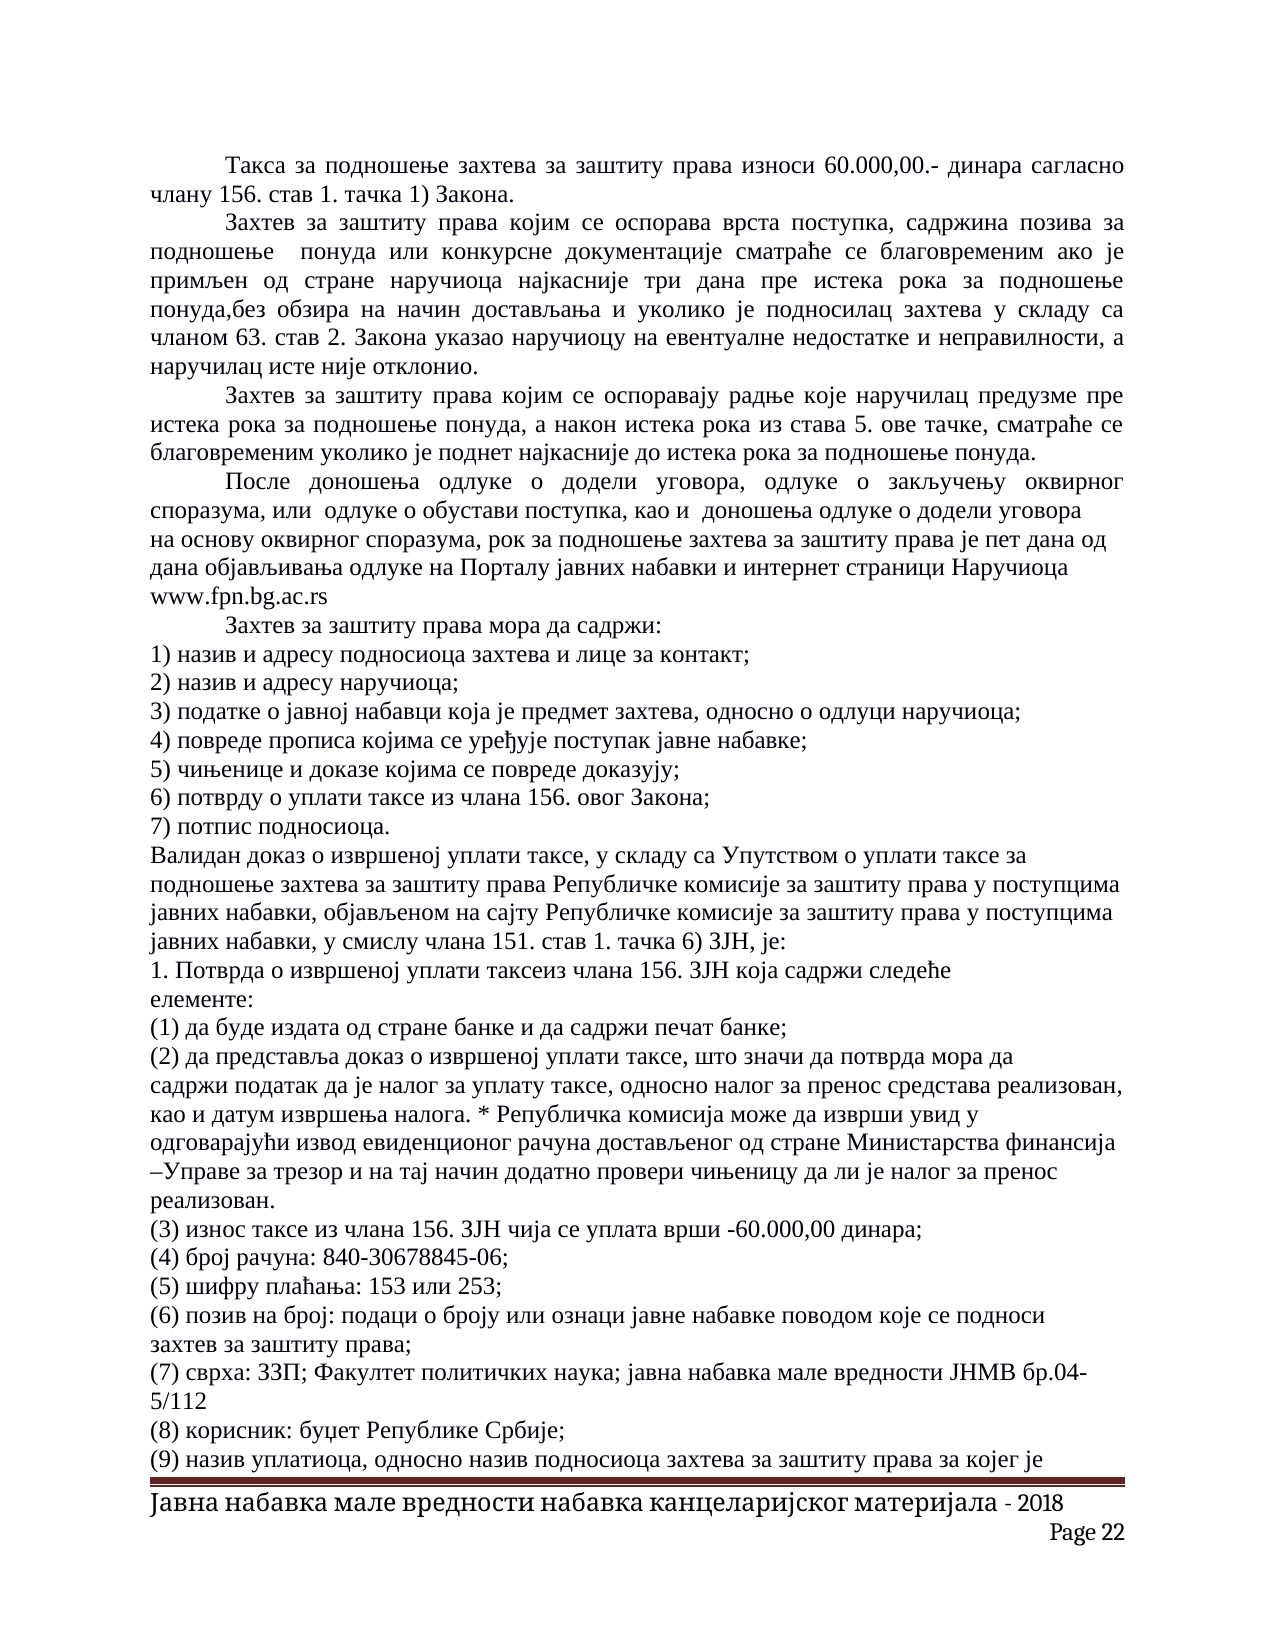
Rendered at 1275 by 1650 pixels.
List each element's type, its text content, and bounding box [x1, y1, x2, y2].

text 6) потврду о уплати таксе из члана 156. овог Закона; [150, 782, 1125, 811]
text –Управе за трезор и на тај начин додатно провери чињеницу да ли је налог за пренос [150, 1156, 1125, 1185]
text 3) податке о јавној набавци која је предмет захтева, односно о одлуци наручиоца; [150, 696, 1125, 725]
text јавних набавки, објављеном на сајту Републичке комисије за заштиту права у поступцима [150, 897, 1125, 926]
text Такса за подношење захтева за заштиту права износи 60.000,00.- динара сагласно члану 156. став 1. тачка 1) Закона. [150, 150, 1125, 207]
text 1. Потврда о извршеној уплати таксеиз члана 156. ЗЈН која садржи следеће [150, 955, 1125, 984]
text (8) корисник: буџет Републике Србије; [150, 1415, 1125, 1444]
text 1) назив и адресу подносиоца захтева и лице за контакт; [150, 639, 1125, 667]
text 7) потпис подносиоца. [150, 811, 1125, 840]
text (6) позив на број: подаци о броју или ознаци јавне набавке поводом које се подноси [150, 1300, 1125, 1329]
text Захтев за заштиту права којим се оспоравају радње које наручилац предузме пре истека рока за подношење понуда, а након истека рока из става 5. ове тачке, сматраће се благовременим уколико је поднет најкасније до истека рока за подношење понуда. [150, 380, 1125, 466]
text 2) назив и адресу наручиоца; [150, 667, 1125, 696]
text (3) износ таксе из члана 156. ЗЈН чија се уплата врши -60.000,00 динара; [150, 1214, 1125, 1242]
text (9) назив уплатиоца, односно назив подносиоца захтева за заштиту права за којег је [150, 1444, 1125, 1472]
text (4) број рачуна: 840-30678845-06; [150, 1242, 1125, 1271]
text (7) сврха: ЗЗП; Факултет политичких наука; јавна набавка мале вредности ЈНМВ бр.04-5/112 [150, 1357, 1125, 1415]
text подношење захтева за заштиту права Републичке комисије за заштиту права у поступцима [150, 869, 1125, 897]
text као и датум извршења налога. * Републичка комисија може да изврши увид у одговарајући извод евиденционог рачуна достављеног од стране Министарства финансија [150, 1099, 1125, 1156]
text јавних набавки, у смислу члана 151. став 1. тачка 6) ЗЈН, је: [150, 926, 1125, 955]
text 4) повреде прописа којима се уређује поступак јавне набавке; [150, 725, 1125, 754]
text (2) да представља доказ о извршеној уплати таксе, што значи да потврда мора да [150, 1041, 1125, 1070]
text Захтев за заштиту права којим се оспорава врста поступка, садржина позива за подношење понуда или конкурсне документације сматраће се благовременим ако је примљен од стране наручиоца најкасније три дана пре истека рока за подношење понуда,без обзира на начин достављања и уколико је подносилац захтева у складу са чланом 63. став 2. Закона указао наручиоцу на евентуалне недостатке и неправилности, а наручилац исте није отклонио. [150, 207, 1125, 380]
text (1) да буде издата од стране банке и да садржи печат банке; [150, 1012, 1125, 1041]
text захтев за заштиту права; [150, 1329, 1125, 1357]
text реализован. [150, 1185, 1125, 1214]
text Захтев за заштиту права мора да садржи: [150, 610, 1125, 639]
text елементе: [150, 984, 1125, 1012]
text Валидан доказ о извршеној уплати таксе, у складу са Упутством о уплати таксе за [150, 840, 1125, 869]
text 5) чињенице и доказе којима се повреде доказују; [150, 754, 1125, 782]
text После доношења одлуке о додели уговора, одлуке о закључењу оквирног споразума, или одлуке о обустави поступка, као и доношења одлуке о додели уговора [150, 466, 1125, 524]
text www.fpn.bg.ac.rs [150, 581, 1125, 610]
text садржи податак да је налог за уплату таксе, односно налог за пренос средстава реализован, [150, 1070, 1125, 1099]
text на основу оквирног споразума, рок за подношење захтева за заштиту права је пет дана од дана објављивања одлуке на Порталу јавних набавки и интернет страници Наручиоца [150, 524, 1125, 581]
text (5) шифру плаћања: 153 или 253; [150, 1271, 1125, 1300]
